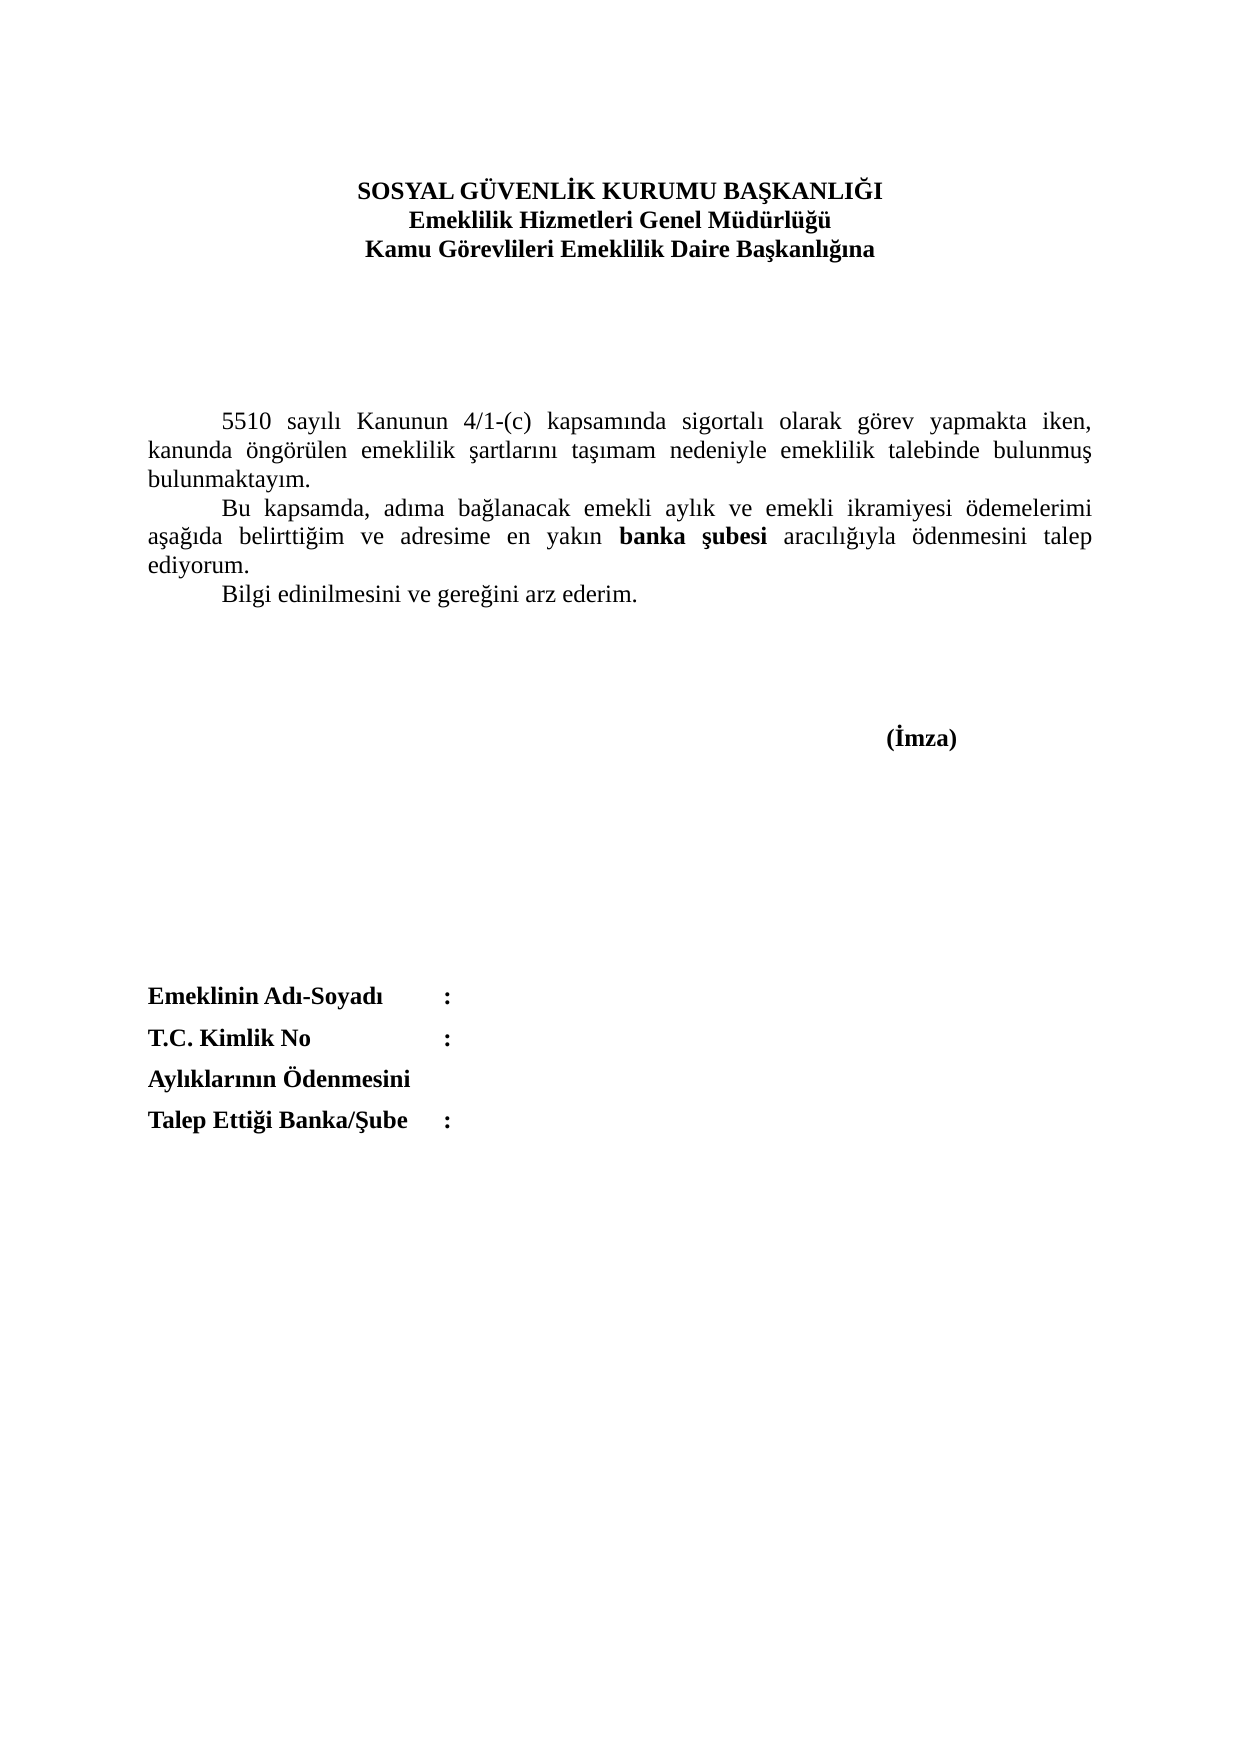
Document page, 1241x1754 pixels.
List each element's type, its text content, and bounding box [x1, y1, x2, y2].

text Kamu Görevlileri Emeklilik Daire Başkanlığına [148, 234, 1093, 263]
text Aylıklarının Ödenmesini [148, 1064, 1093, 1093]
text Bu kapsamda, adıma bağlanacak emekli aylık ve emekli ikramiyesi ödemelerimi aşağıda belirttiğim ve adresime en yakın banka şubesi aracılığıyla ödenmesini talep ediyorum. [148, 493, 1093, 579]
text Bilgi edinilmesini ve gereğini arz ederim. [148, 579, 1093, 608]
text Talep Ettiği Banka/Şube : [148, 1105, 1093, 1134]
text T.C. Kimlik No : [148, 1023, 1093, 1051]
text Emeklinin Adı-Soyadı : [148, 981, 1093, 1010]
text 5510 sayılı Kanunun 4/1-(c) kapsamında sigortalı olarak görev yapmakta iken, kanunda öngörülen emeklilik şartlarını taşımam nedeniyle emeklilik talebinde bulunmuş bulunmaktayım. [148, 406, 1093, 493]
text (İmza) [148, 723, 1093, 751]
text Emeklilik Hizmetleri Genel Müdürlüğü [148, 205, 1093, 234]
text SOSYAL GÜVENLİK KURUMU BAŞKANLIĞI [148, 176, 1093, 205]
